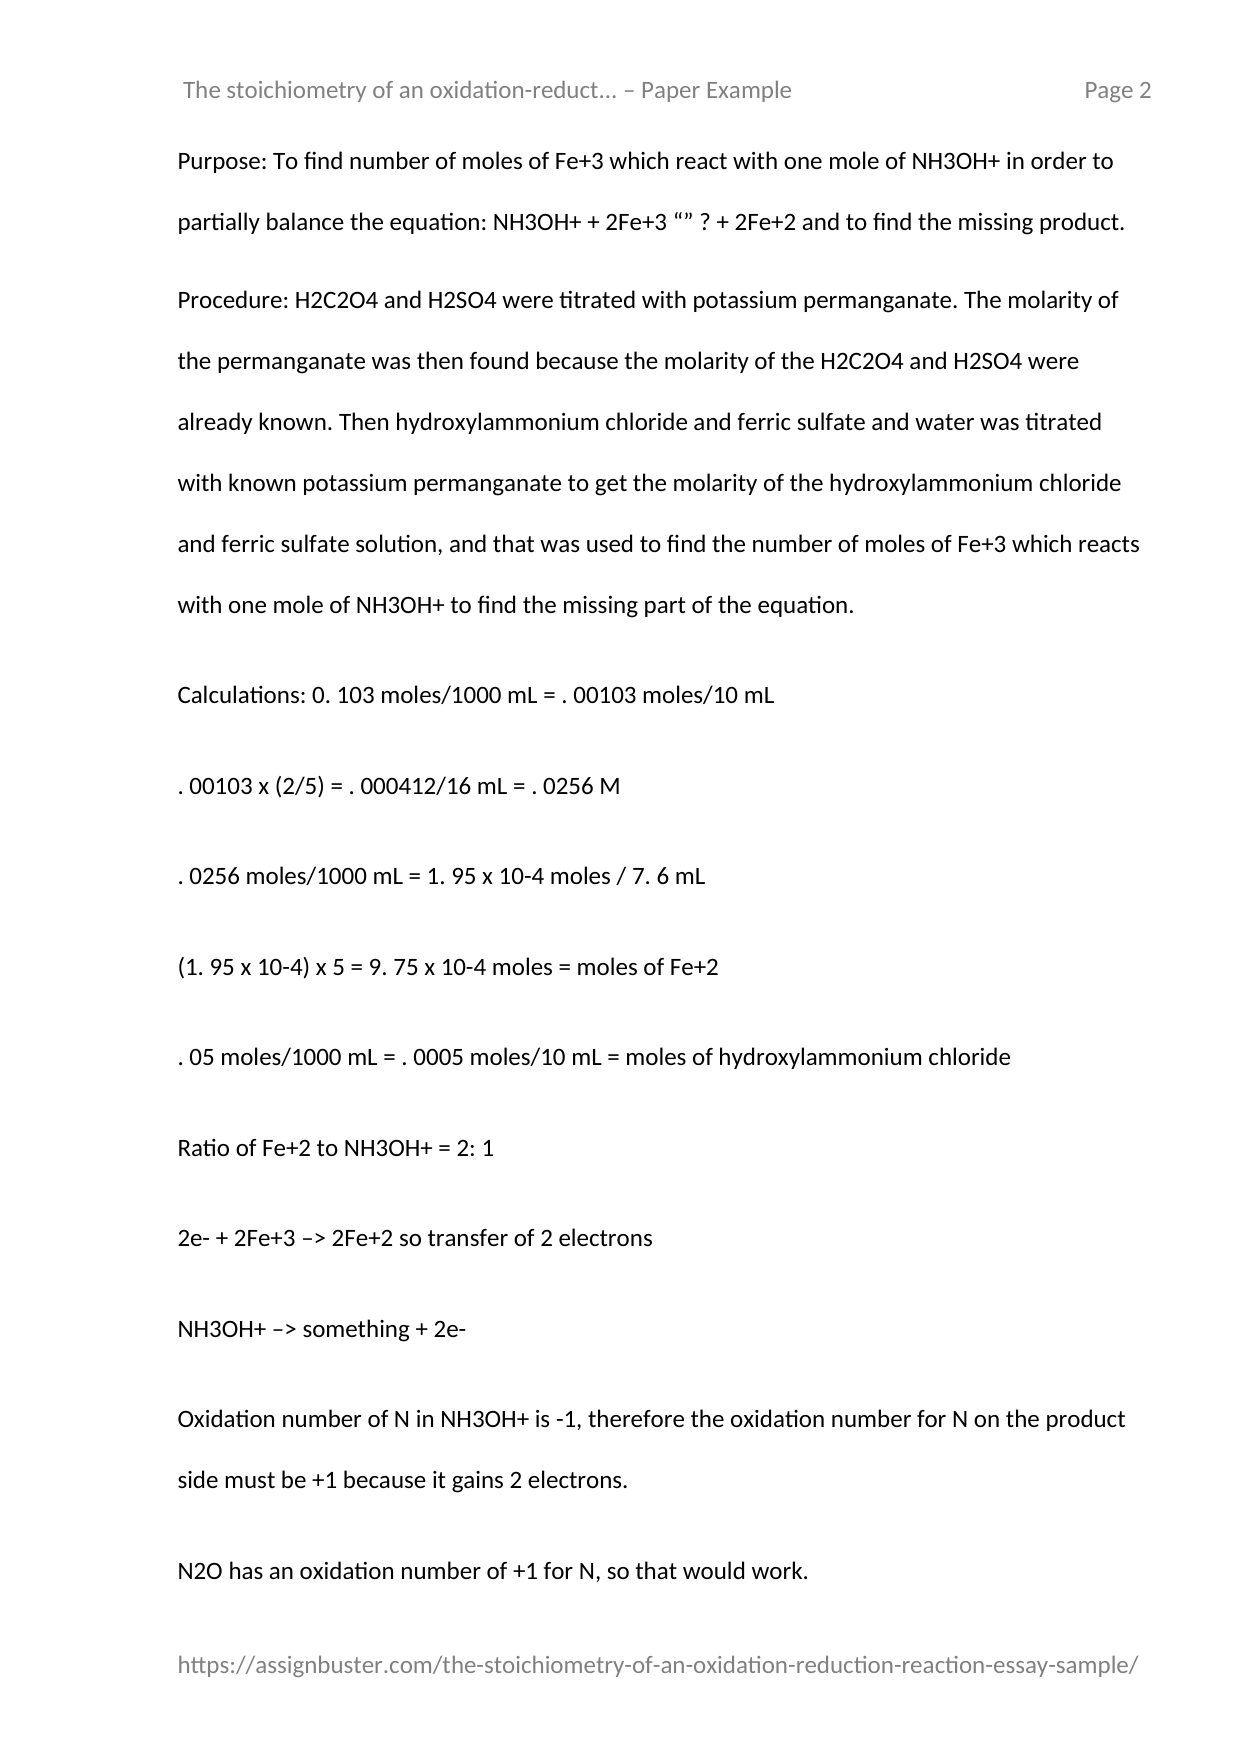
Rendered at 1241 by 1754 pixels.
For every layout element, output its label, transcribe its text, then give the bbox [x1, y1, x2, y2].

text NH3OH+ –> something + 2e- [177, 1313, 1152, 1344]
text Oxidation number of N in NH3OH+ is -1, therefore the oxidation number for N on the product side must be +1 because it gains 2 electrons. [177, 1404, 1152, 1495]
text Calculations: 0. 103 moles/1000 mL = . 00103 moles/10 mL [177, 679, 1152, 710]
text . 0256 moles/1000 mL = 1. 95 x 10-4 moles / 7. 6 mL [177, 861, 1152, 891]
text Ratio of Fe+2 to NH3OH+ = 2: 1 [177, 1132, 1152, 1163]
text Procedure: H2C2O4 and H2SO4 were titrated with potassium permanganate. The molarity of the permanganate was then found because the molarity of the H2C2O4 and H2SO4 were already known. Then hydroxylammonium chloride and ferric sulfate and water was titrated with known potassium permanganate to get the molarity of the hydroxylammonium chloride and ferric sulfate solution, and that was used to find the number of moles of Fe+3 which reacts with one mole of NH3OH+ to find the missing part of the equation. [177, 284, 1152, 619]
text (1. 95 x 10-4) x 5 = 9. 75 x 10-4 moles = moles of Fe+2 [177, 951, 1152, 982]
text Purpose: To find number of moles of Fe+3 which react with one mole of NH3OH+ in order to partially balance the equation: NH3OH+ + 2Fe+3 “” ? + 2Fe+2 and to find the missing product. [177, 145, 1152, 237]
text N2O has an oxidation number of +1 for N, so that would work. [177, 1555, 1152, 1586]
text . 00103 x (2/5) = . 000412/16 mL = . 0256 M [177, 770, 1152, 801]
text 2e- + 2Fe+3 –> 2Fe+2 so transfer of 2 electrons [177, 1223, 1152, 1253]
text . 05 moles/1000 mL = . 0005 moles/10 mL = moles of hydroxylammonium chloride [177, 1042, 1152, 1072]
